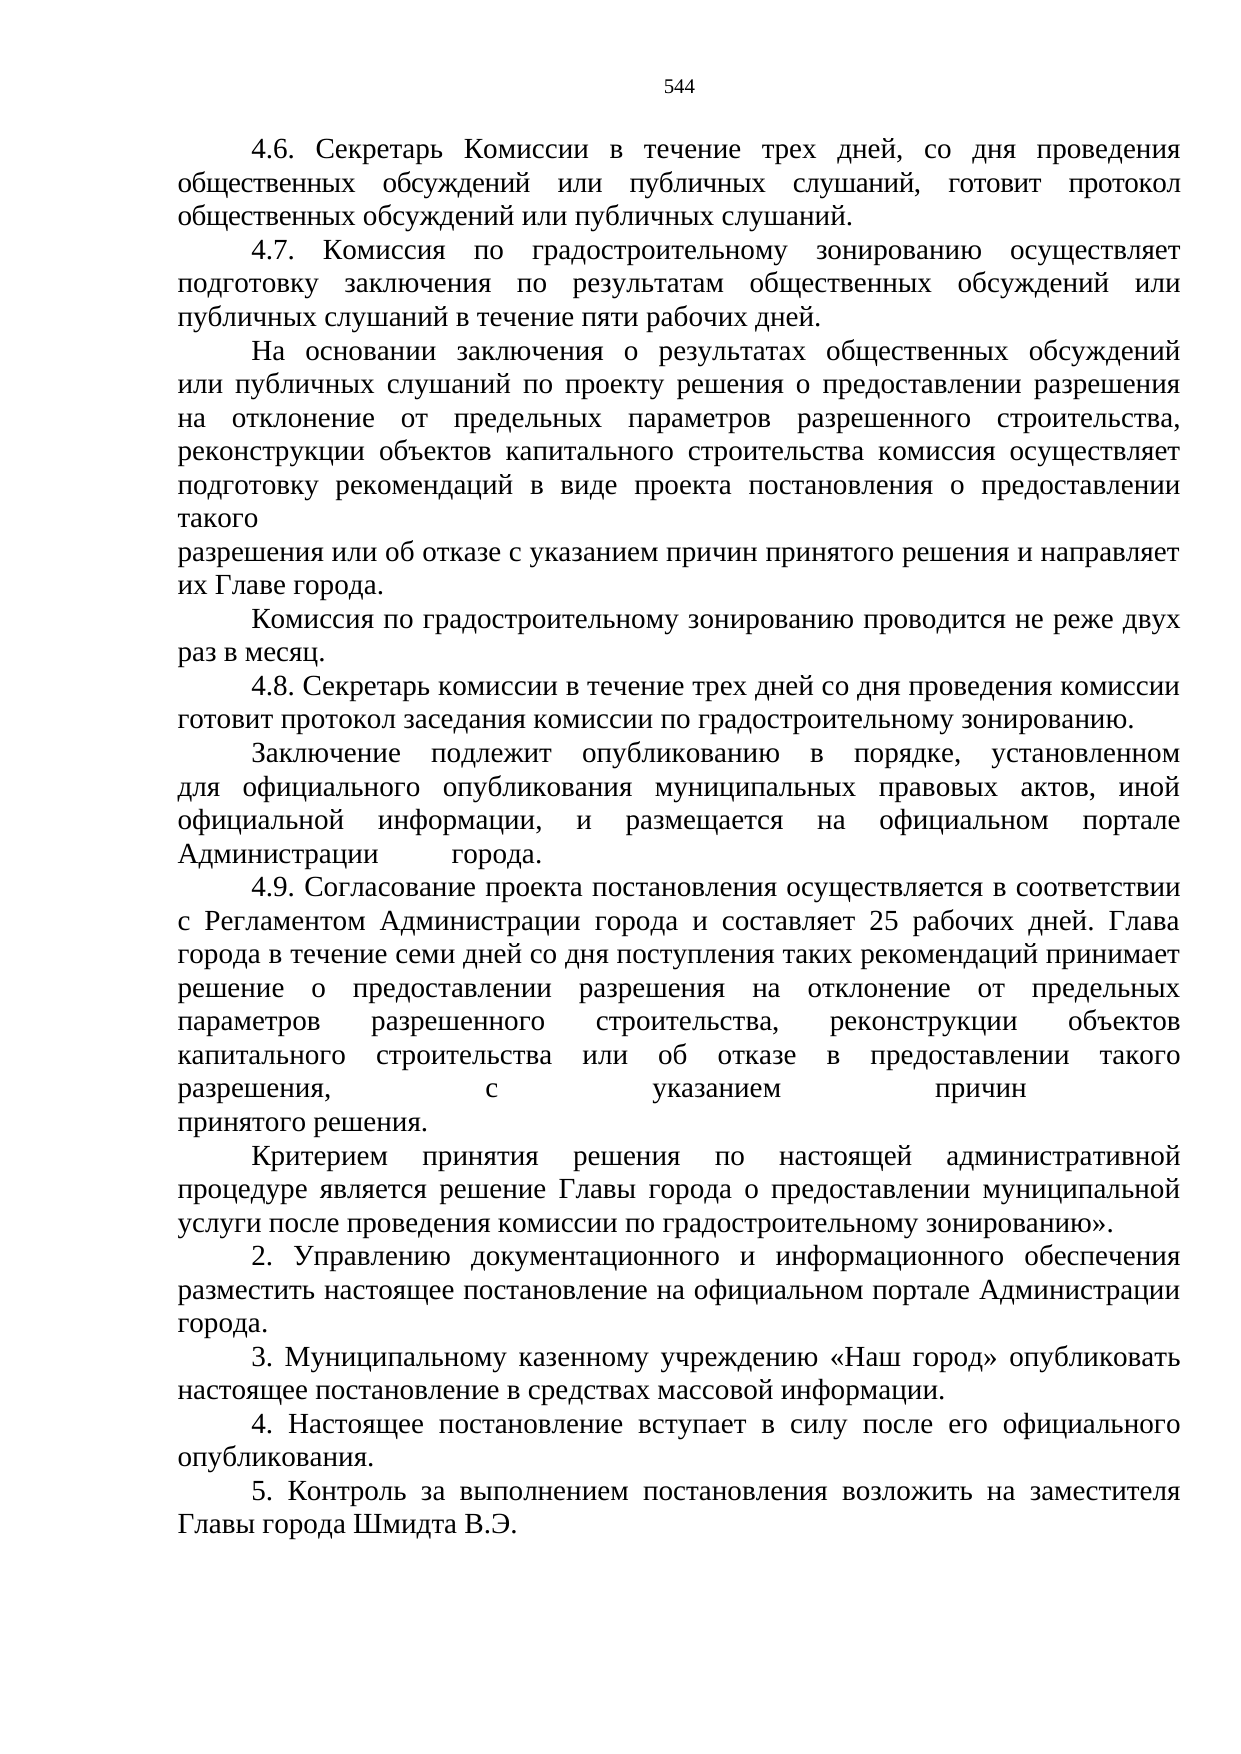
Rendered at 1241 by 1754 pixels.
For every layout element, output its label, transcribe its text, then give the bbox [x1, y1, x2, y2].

text Критерием принятия решения по настоящей административной процедуре является решение Главы города о предоставлении муниципальной услуги после проведения комиссии по градостроительному зонированию». [177, 1138, 1181, 1238]
text На основании заключения о результатах общественных обсуждений или публичных слушаний по проекту решения о предоставлении разрешения на отклонение от предельных параметров разрешенного строительства, реконструкции объектов капитального строительства комиссия осуществляет подготовку рекомендаций в виде проекта постановления о предоставлении такого разрешения или об отказе с указанием причин принятого решения и направляет их Главе города. [177, 333, 1181, 601]
text 4. Настоящее постановление вступает в силу после его официального опубликования. [177, 1406, 1181, 1473]
text 4.8. Секретарь комиссии в течение трех дней со дня проведения комиссии готовит протокол заседания комиссии по градостроительному зонированию. [177, 668, 1181, 735]
text 4.9. Согласование проекта постановления осуществляется в соответствии с Регламентом Администрации города и составляет 25 рабочих дней. Глава города в течение семи дней со дня поступления таких рекомендаций принимает решение о предоставлении разрешения на отклонение от предельных параметров разрешенного строительства, реконструкции объектов капитального строительства или об отказе в предоставлении такого разрешения, с указанием причин принятого решения. [177, 869, 1181, 1138]
text Заключение подлежит опубликованию в порядке, установленном для официального опубликования муниципальных правовых актов, иной официальной информации, и размещается на официальном портале Администрации города. [177, 735, 1181, 869]
text 2. Управлению документационного и информационного обеспечения разместить настоящее постановление на официальном портале Администрации города. [177, 1238, 1181, 1339]
text 3. Муниципальному казенному учреждению «Наш город» опубликовать настоящее постановление в средствах массовой информации. [177, 1339, 1181, 1406]
text 4.6. Секретарь Комиссии в течение трех дней, со дня проведения общественных обсуждений или публичных слушаний, готовит протокол общественных обсуждений или публичных слушаний. [177, 131, 1181, 232]
text 4.7. Комиссия по градостроительному зонированию осуществляет подготовку заключения по результатам общественных обсуждений или публичных слушаний в течение пяти рабочих дней. [177, 232, 1181, 333]
text Комиссия по градостроительному зонированию проводится не реже двух раз в месяц. [177, 601, 1181, 668]
text 5. Контроль за выполнением постановления возложить на заместителя Главы города Шмидта В.Э. [177, 1473, 1181, 1540]
